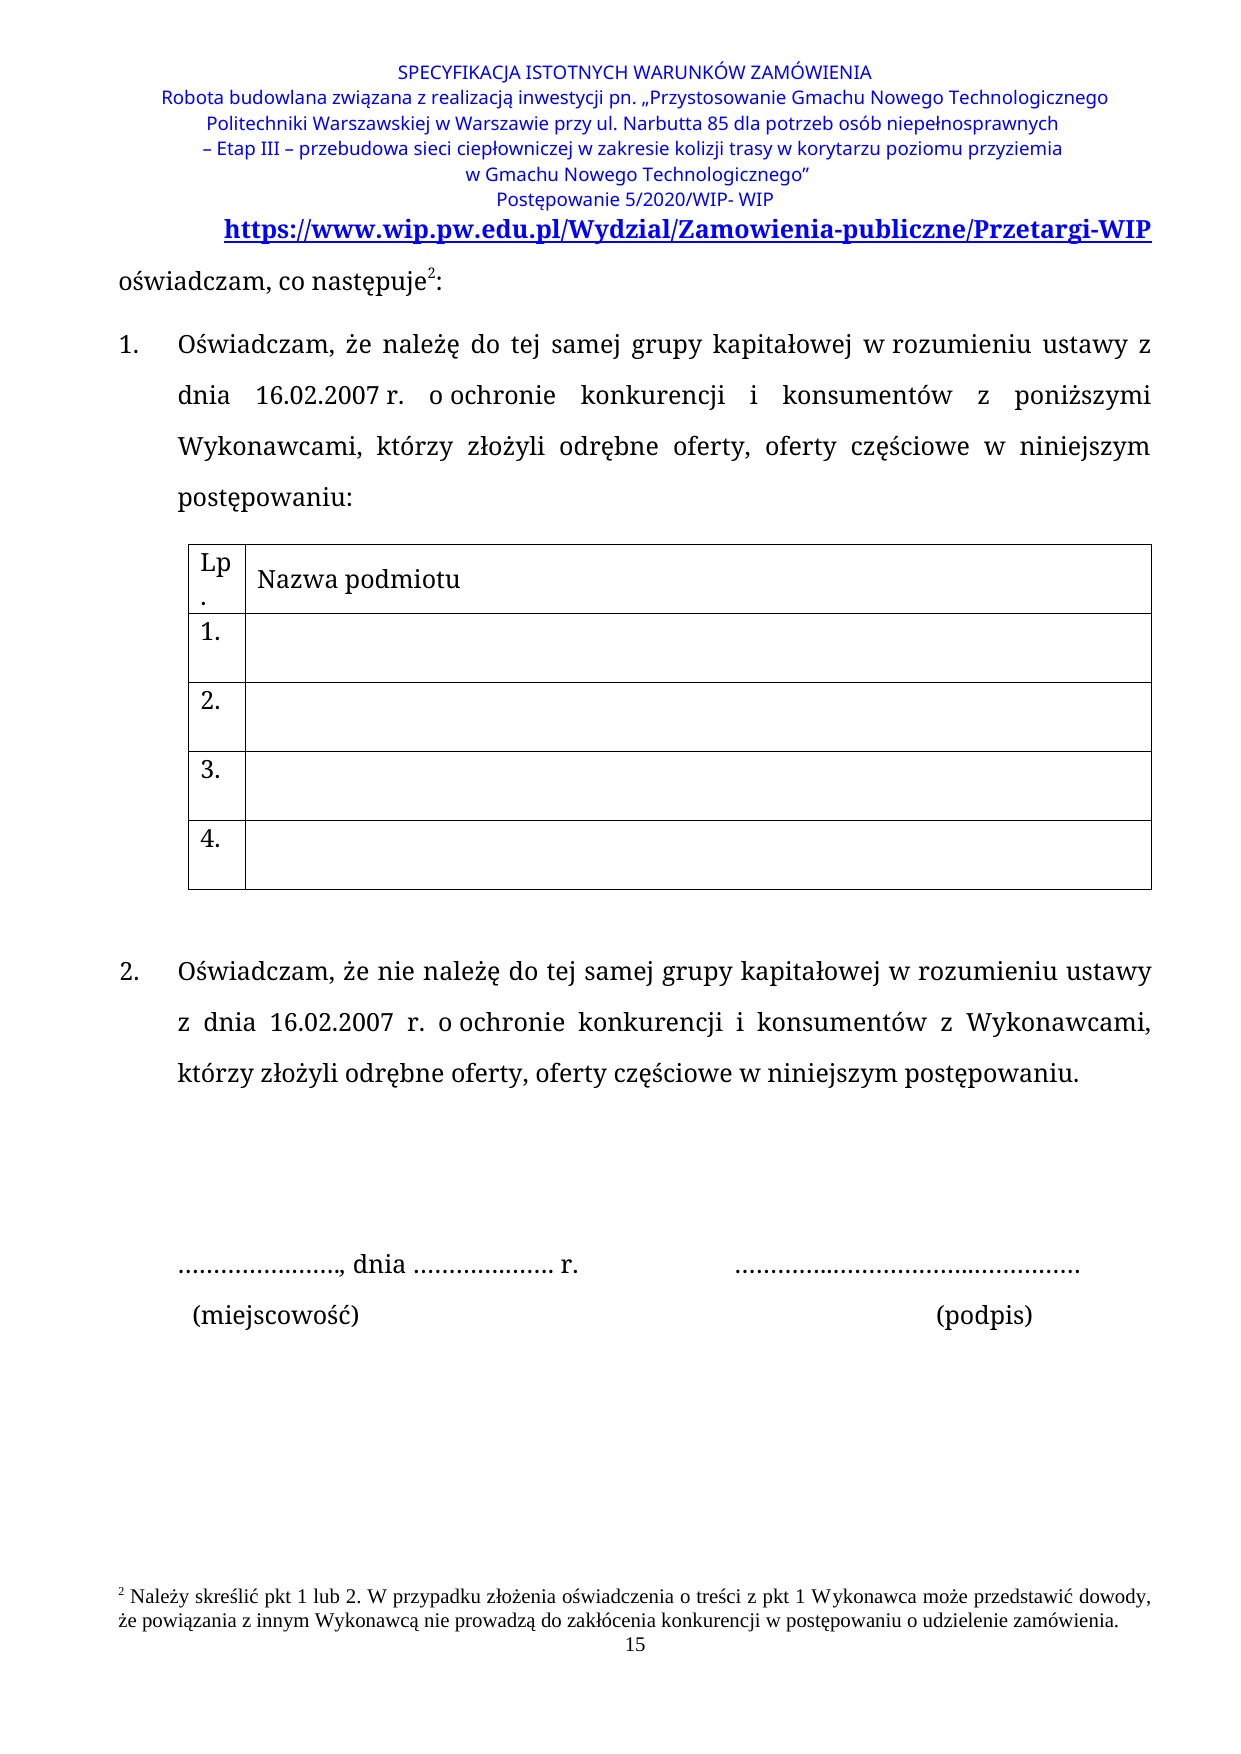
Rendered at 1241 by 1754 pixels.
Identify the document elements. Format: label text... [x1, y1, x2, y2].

table_cell [189, 821, 245, 889]
text https://www.wip.pw.edu.pl/Wydzial/Zamowienia-publiczne/Przetargi-WIP oświadczam, co następuje: [118, 212, 1152, 297]
table_header Lp. [189, 545, 245, 613]
table_header Nazwa podmiotu [246, 545, 1151, 613]
table_cell [189, 614, 245, 682]
list Oświadczam, że nie należę do tej samej grupy kapitałowej w rozumieniu ustawy z dnia 16.02.2007 r. o ochronie konkurencji i konsumentów z Wykonawcami, którzy złożyli odrębne oferty, oferty częściowe w niniejszym postępowaniu. [119, 954, 1152, 1090]
table_cell [246, 821, 1151, 889]
table_cell [189, 752, 245, 820]
table_cell [246, 614, 1151, 682]
table_cell [246, 752, 1151, 820]
text (miejscowość) (podpis) [118, 1298, 1152, 1332]
text …………….……., dnia ………….……. r. …………..………………..…………… [118, 1247, 1152, 1281]
table_cell [189, 683, 245, 751]
table_cell [246, 683, 1151, 751]
list Oświadczam, że należę do tej samej grupy kapitałowej w rozumieniu ustawy z dnia 16.02.2007 r. o ochronie konkurencji i konsumentów z poniższymi Wykonawcami, którzy złożyli odrębne oferty, oferty częściowe w niniejszym postępowaniu: [119, 327, 1152, 514]
